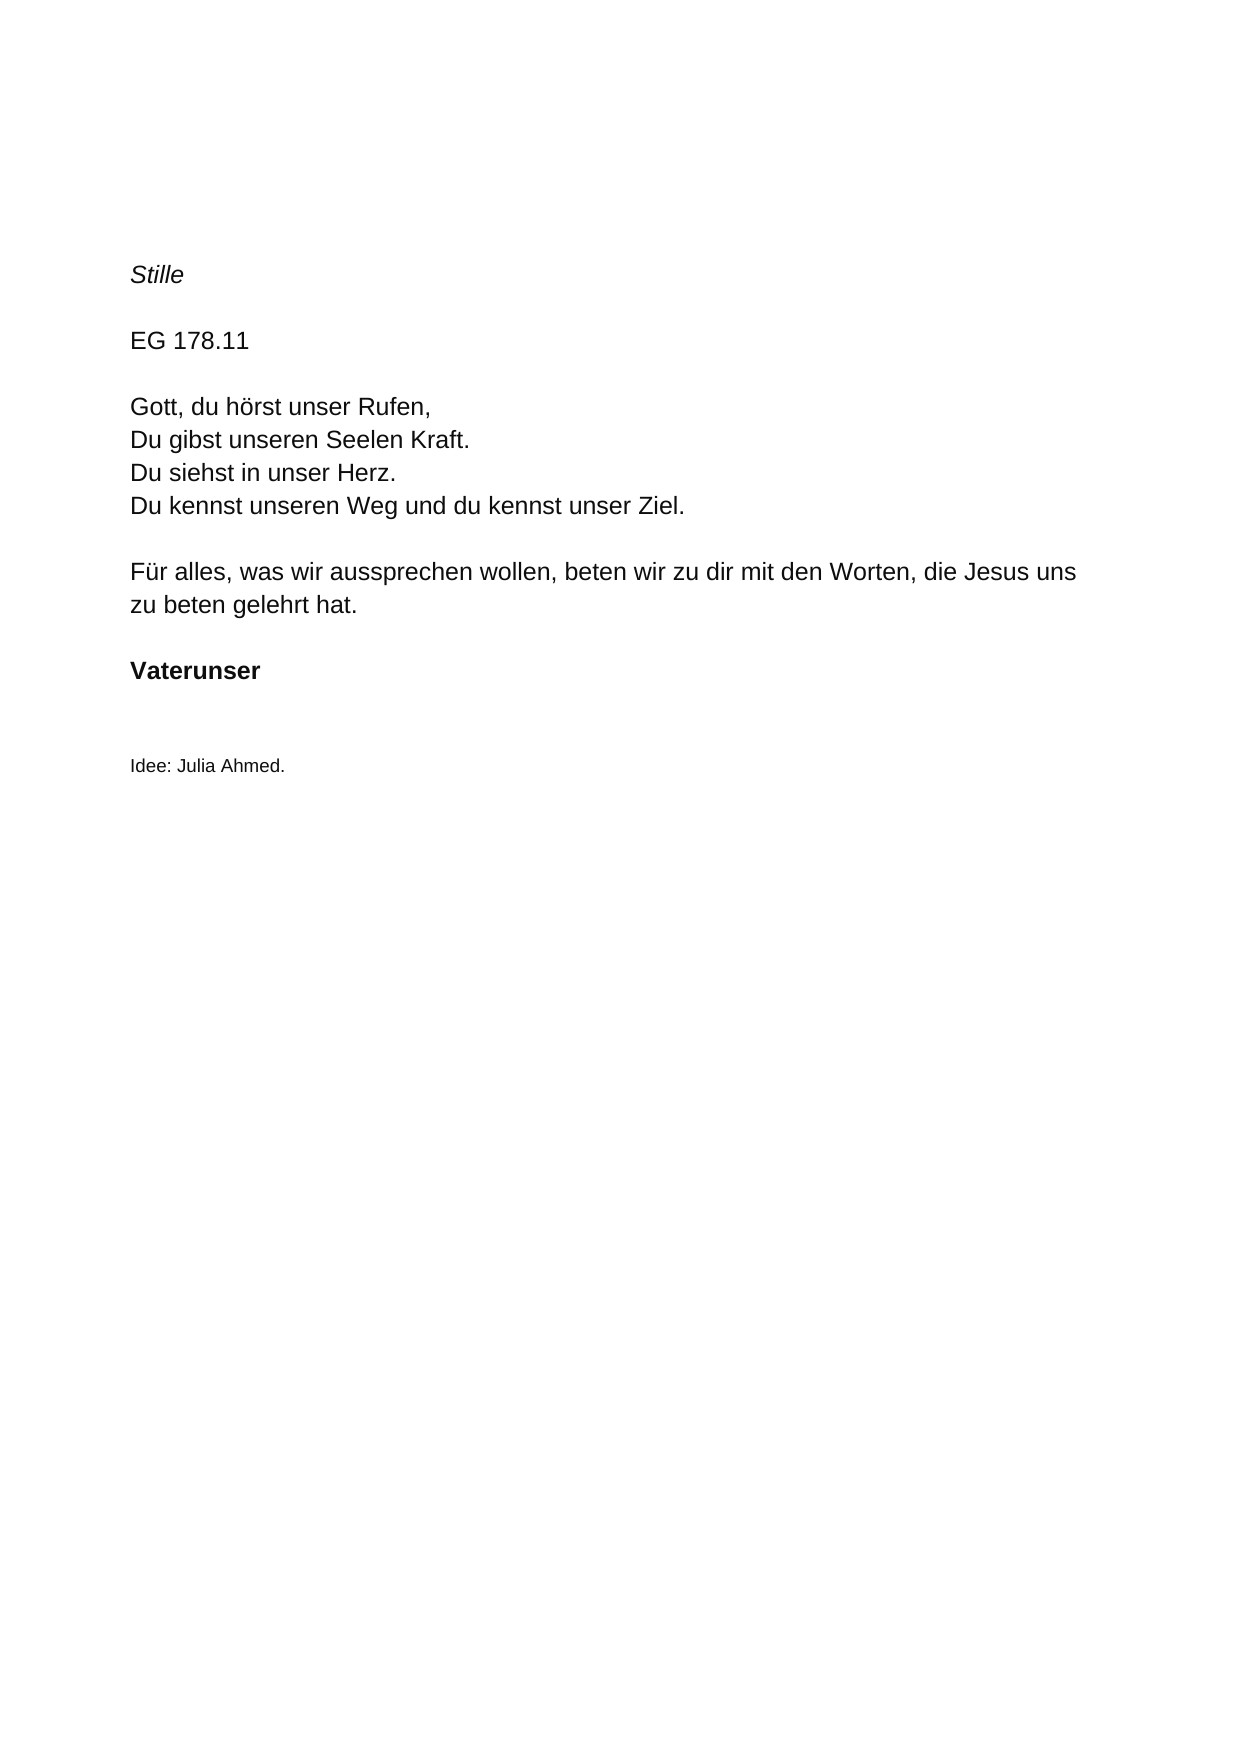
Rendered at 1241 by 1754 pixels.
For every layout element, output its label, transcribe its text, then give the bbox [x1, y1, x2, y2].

text Idee: Julia Ahmed. [130, 755, 1110, 777]
text EG 178.11 [130, 326, 1110, 355]
text Gott, du hörst unser Rufen, [130, 392, 1110, 421]
text Für alles, was wir aussprechen wollen, beten wir zu dir mit den Worten, die Jesus uns zu beten gelehrt hat. [130, 557, 1110, 619]
text Du gibst unseren Seelen Kraft. [130, 425, 1110, 454]
text Vaterunser [130, 656, 1110, 685]
text Du kennst unseren Weg und du kennst unser Ziel. [130, 491, 1110, 520]
text Du siehst in unser Herz. [130, 458, 1110, 487]
text Stille [130, 260, 1110, 289]
